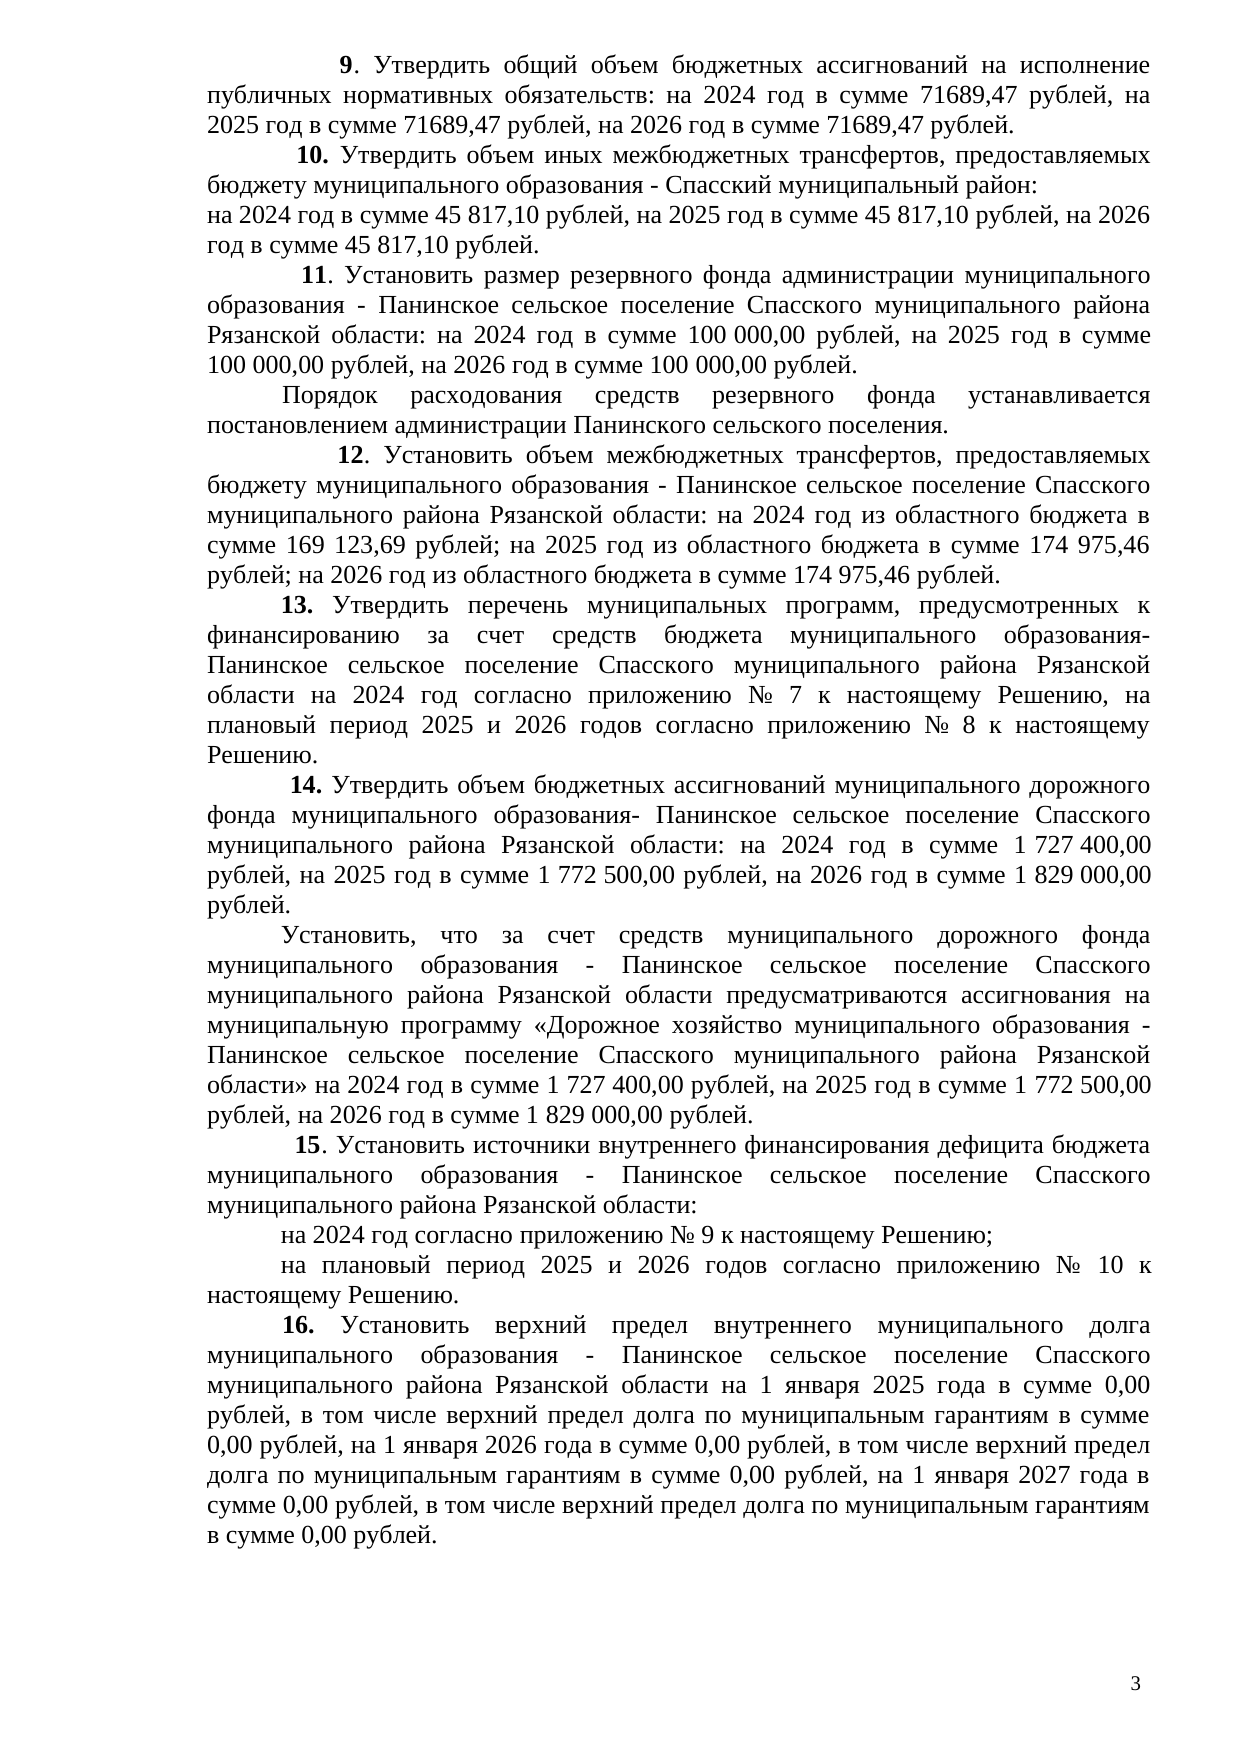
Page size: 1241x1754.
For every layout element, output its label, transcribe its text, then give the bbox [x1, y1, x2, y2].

text Установить, что за счет средств муниципального дорожного фонда муниципального образования - Панинское сельское поселение Спасского муниципального района Рязанской области предусматриваются ассигнования на муниципальную программу «Дорожное хозяйство муниципального образования - Панинское сельское поселение Спасского муниципального района Рязанской области» на 2024 год в сумме 1 727 400,00 рублей, на 2025 год в сумме 1 772 500,00 рублей, на 2026 год в сумме 1 829 000,00 рублей. [207, 919, 1152, 1129]
text 10. Утвердить объем иных межбюджетных трансфертов, предоставляемых бюджету муниципального образования - Спасский муниципальный район: [207, 139, 1152, 199]
text 15. Установить источники внутреннего финансирования дефицита бюджета муниципального образования - Панинское сельское поселение Спасского муниципального района Рязанской области: [207, 1129, 1152, 1219]
text 11. Установить размер резервного фонда администрации муниципального образования - Панинское сельское поселение Спасского муниципального района Рязанской области: на 2024 год в сумме 100 000,00 рублей, на 2025 год в сумме 100 000,00 рублей, на 2026 год в сумме 100 000,00 рублей. [207, 259, 1152, 379]
text 13. Утвердить перечень муниципальных программ, предусмотренных к финансированию за счет средств бюджета муниципального образования- Панинское сельское поселение Спасского муниципального района Рязанской области на 2024 год согласно приложению № 7 к настоящему Решению, на плановый период 2025 и 2026 годов согласно приложению № 8 к настоящему Решению. [207, 589, 1152, 769]
text на 2024 год согласно приложению № 9 к настоящему Решению; [207, 1219, 1152, 1249]
text на 2024 год в сумме 45 817,10 рублей, на 2025 год в сумме 45 817,10 рублей, на 2026 год в сумме 45 817,10 рублей. [207, 199, 1152, 259]
text Порядок расходования средств резервного фонда устанавливается постановлением администрации Панинского сельского поселения. [207, 379, 1152, 439]
text 16. Установить верхний предел внутреннего муниципального долга муниципального образования - Панинское сельское поселение Спасского муниципального района Рязанской области на 1 января 2025 года в сумме 0,00 рублей, в том числе верхний предел долга по муниципальным гарантиям в сумме 0,00 рублей, на 1 января 2026 года в сумме 0,00 рублей, в том числе верхний предел долга по муниципальным гарантиям в сумме 0,00 рублей, на 1 января 2027 года в сумме 0,00 рублей, в том числе верхний предел долга по муниципальным гарантиям в сумме 0,00 рублей. [207, 1309, 1152, 1549]
text 12. Установить объем межбюджетных трансфертов, предоставляемых бюджету муниципального образования - Панинское сельское поселение Спасского муниципального района Рязанской области: на 2024 год из областного бюджета в сумме 169 123,69 рублей; на 2025 год из областного бюджета в сумме 174 975,46 рублей; на 2026 год из областного бюджета в сумме 174 975,46 рублей. [207, 439, 1152, 589]
text 9. Утвердить общий объем бюджетных ассигнований на исполнение публичных нормативных обязательств: на 2024 год в сумме 71689,47 рублей, на 2025 год в сумме 71689,47 рублей, на 2026 год в сумме 71689,47 рублей. [207, 49, 1152, 139]
text на плановый период 2025 и 2026 годов согласно приложению № 10 к настоящему Решению. [207, 1249, 1152, 1309]
text 14. Утвердить объем бюджетных ассигнований муниципального дорожного фонда муниципального образования- Панинское сельское поселение Спасского муниципального района Рязанской области: на 2024 год в сумме 1 727 400,00 рублей, на 2025 год в сумме 1 772 500,00 рублей, на 2026 год в сумме 1 829 000,00 рублей. [207, 769, 1152, 919]
